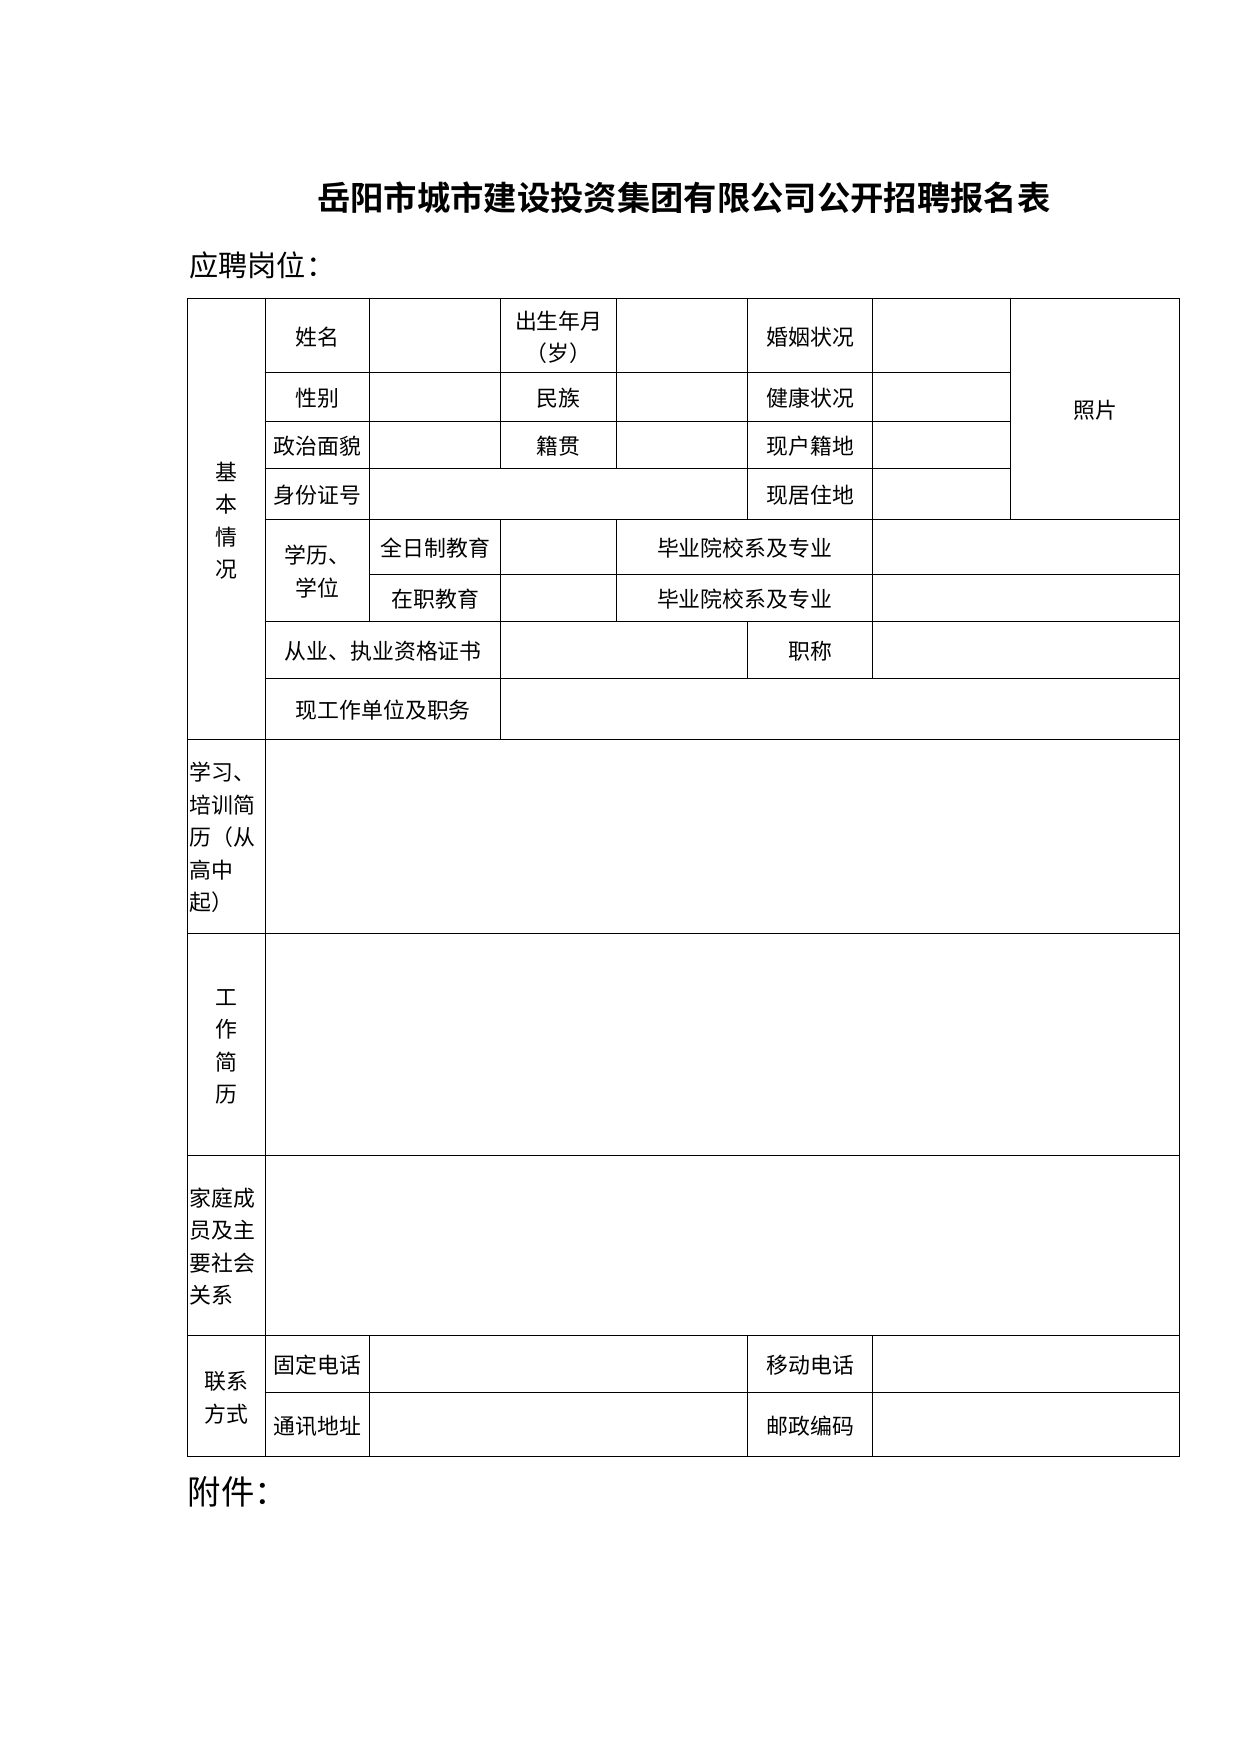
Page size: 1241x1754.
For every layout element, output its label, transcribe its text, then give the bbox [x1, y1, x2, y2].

table_cell 政治面貌 [266, 422, 369, 467]
table_cell 学历、 学位 [266, 520, 369, 621]
table_cell [370, 299, 500, 372]
table_cell 通讯地址 [266, 1393, 369, 1456]
table_cell 邮政编码 [748, 1393, 872, 1456]
table_cell [370, 373, 500, 421]
table_cell 现居住地 [748, 469, 872, 519]
table_cell 应聘岗位： [188, 230, 1180, 298]
table_cell [266, 1156, 1179, 1335]
table_cell [873, 520, 1179, 574]
table_cell [873, 575, 1179, 621]
table_cell 移动电话 [748, 1336, 872, 1392]
table_cell [873, 373, 1010, 421]
table_cell 籍贯 [501, 422, 616, 467]
table_cell 毕业院校系及专业 [617, 520, 872, 574]
table_cell 固定电话 [266, 1336, 369, 1392]
table_cell 婚姻状况 [748, 299, 872, 372]
table_cell 性别 [266, 373, 369, 421]
table_cell [370, 422, 500, 467]
table_header 岳阳市城市建设投资集团有限公司公开招聘报名表 [188, 162, 1180, 230]
table_cell 工 作 简 历 [188, 934, 265, 1155]
table_cell [873, 469, 1010, 519]
table_cell 民族 [501, 373, 616, 421]
table_cell [266, 740, 1179, 933]
table_cell 从业、执业资格证书 [266, 622, 500, 678]
table_cell 毕业院校系及专业 [617, 575, 872, 621]
table_cell [873, 299, 1010, 372]
table_cell 姓名 [266, 299, 369, 372]
table_cell 全日制教育 [370, 520, 500, 574]
table_cell [370, 1393, 747, 1456]
table_cell [617, 299, 747, 372]
table_cell [501, 520, 616, 574]
table_cell 职称 [748, 622, 872, 678]
table_cell 现工作单位及职务 [266, 679, 500, 739]
table_cell [266, 934, 1179, 1155]
table_cell [873, 1393, 1179, 1456]
table_cell [370, 1336, 747, 1392]
table_cell [873, 622, 1179, 678]
table_cell 学习、培训简历（从高中起） [188, 740, 265, 933]
table_cell [501, 622, 747, 678]
table_cell [873, 422, 1010, 467]
table_cell [617, 422, 747, 467]
table_cell 健康状况 [748, 373, 872, 421]
table_cell 家庭成员及主要社会关系 [188, 1156, 265, 1335]
text 附件： [187, 1457, 1053, 1522]
table_cell [370, 469, 747, 519]
table_cell [501, 679, 1179, 739]
table_cell 联系 方式 [188, 1336, 265, 1456]
table_cell 在职教育 [370, 575, 500, 621]
table_cell [617, 373, 747, 421]
table_cell [873, 1336, 1179, 1392]
table_cell 现户籍地 [748, 422, 872, 467]
table_cell 基 本 情 况 [188, 299, 265, 739]
table_cell 身份证号 [266, 469, 369, 519]
table_cell [501, 575, 616, 621]
table_cell 照片 [1011, 299, 1179, 519]
table_cell 出生年月（岁） [501, 299, 616, 372]
